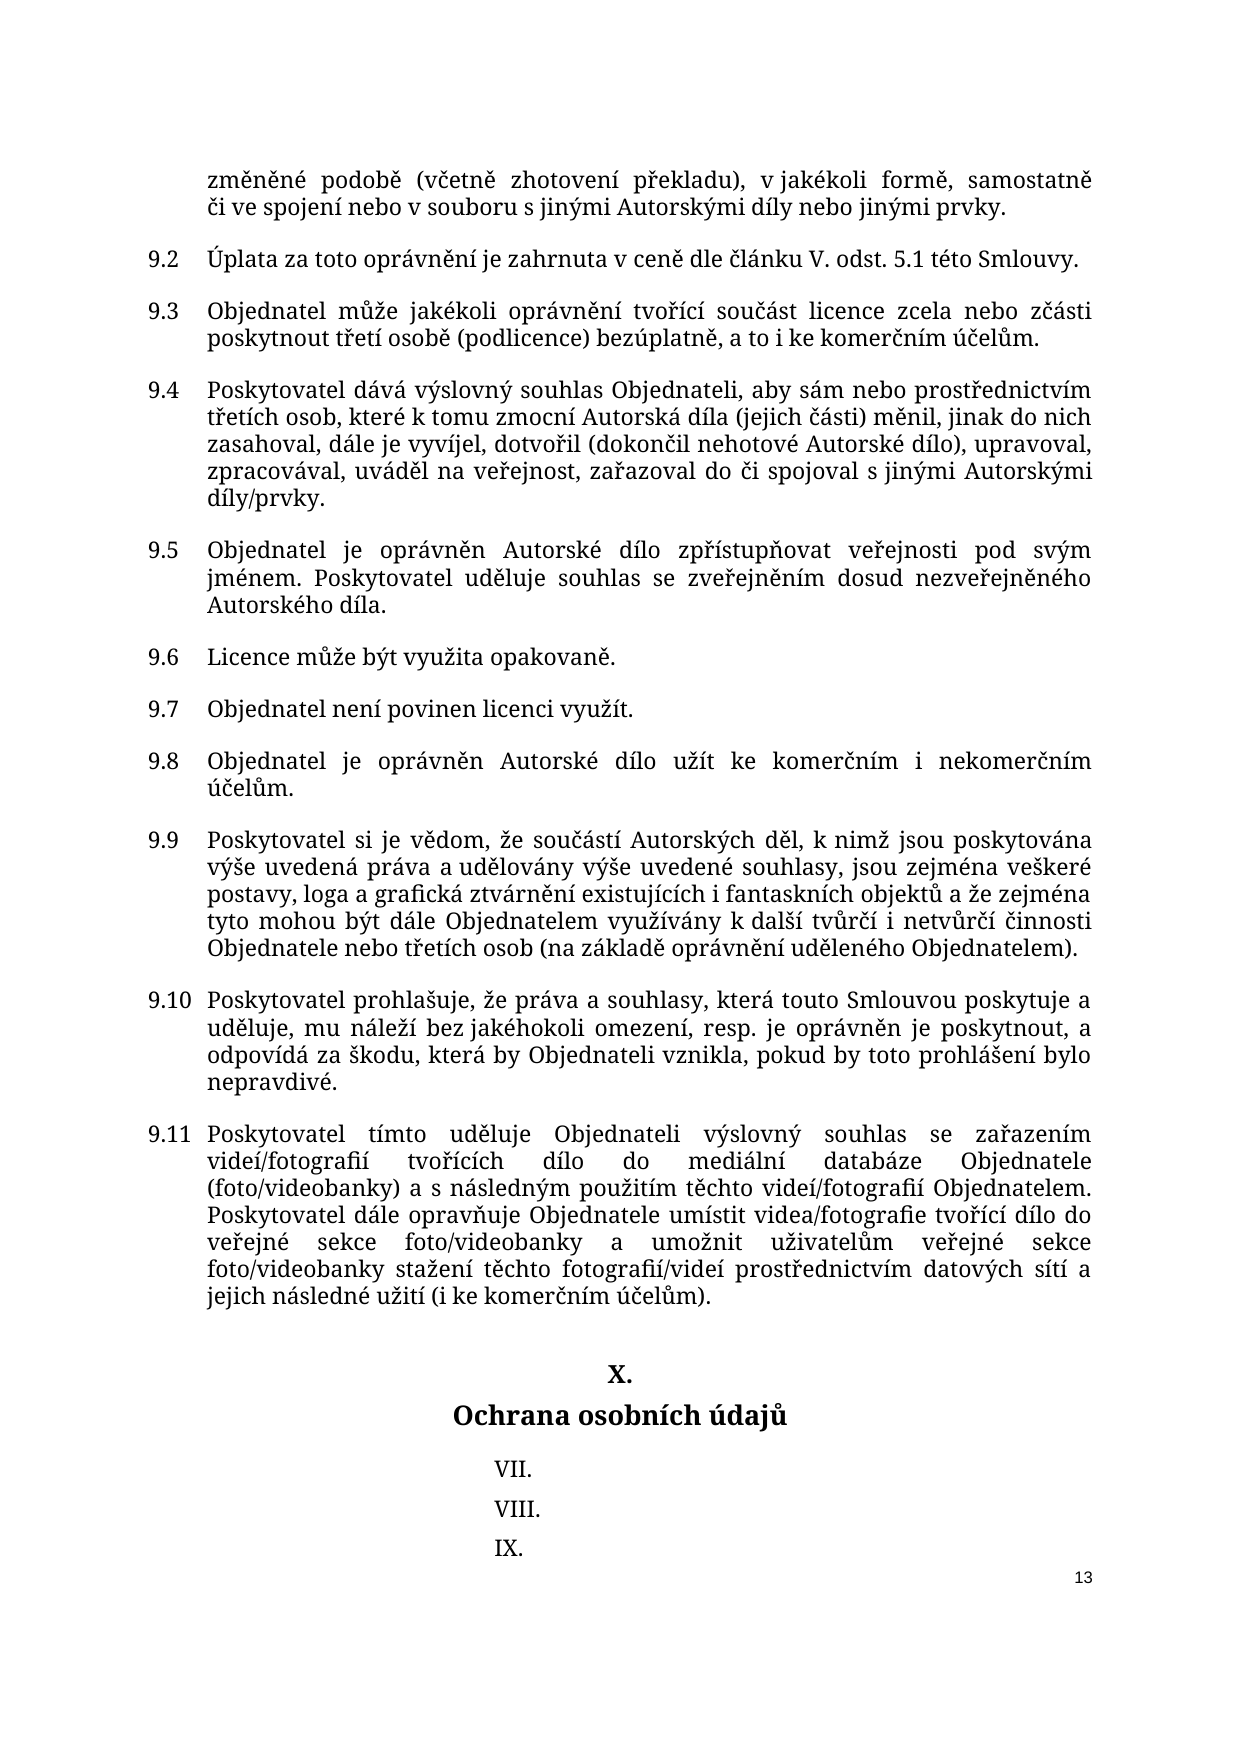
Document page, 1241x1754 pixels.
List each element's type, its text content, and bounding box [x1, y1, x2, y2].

subtitle Ochrana osobních údajů [148, 1402, 1092, 1431]
list Poskytovatel si je vědom, že součástí Autorských děl, k nimž jsou poskytována výše uvedená práva a udělovány výše uvedené souhlasy, jsou zejména veškeré postavy, loga a grafická ztvárnění existujících i fantaskních objektů a že zejména tyto mohou být dále Objednatelem využívány k další tvůrčí i netvůrčí činnosti Objednatele nebo třetích osob (na základě oprávnění uděleného Objednatelem). [148, 827, 1092, 962]
list Objednatel je oprávněn Autorské dílo zpřístupňovat veřejnosti pod svým jménem. Poskytovatel uděluje souhlas se zveřejněním dosud nezveřejněného Autorského díla. [148, 537, 1092, 618]
list Licence může být využita opakovaně. [148, 643, 1092, 671]
subtitle X. [148, 1360, 1092, 1389]
list Objednatel je oprávněn Autorské dílo užít ke komerčním i nekomerčním účelům. [148, 748, 1092, 802]
list Poskytovatel dává výslovný souhlas Objednateli, aby sám nebo prostřednictvím třetích osob, které k tomu zmocní Autorská díla (jejich části) měnil, jinak do nich zasahoval, dále je vyvíjel, dotvořil (dokončil nehotové Autorské dílo), upravoval, zpracovával, uváděl na veřejnost, zařazoval do či spojoval s jinými Autorskými díly/prvky. [148, 377, 1092, 512]
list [148, 166, 1092, 221]
list Poskytovatel tímto uděluje Objednateli výslovný souhlas se zařazením videí/fotografií tvořících dílo do mediální databáze Objednatele (foto/videobanky) a s následným použitím těchto videí/fotografií Objednatelem. Poskytovatel dále opravňuje Objednatele umístit videa/fotografie tvořící dílo do veřejné sekce foto/videobanky a umožnit uživatelům veřejné sekce foto/videobanky stažení těchto fotografií/videí prostřednictvím datových sítí a jejich následné užití (i ke komerčním účelům). [148, 1121, 1092, 1310]
list Objednatel může jakékoli oprávnění tvořící součást licence zcela nebo zčásti poskytnout třetí osobě (podlicence) bezúplatně, a to i ke komerčním účelům. [148, 298, 1092, 352]
list Poskytovatel prohlašuje, že práva a souhlasy, která touto Smlouvou poskytuje a uděluje, mu náleží bez jakéhokoli omezení, resp. je oprávněn je poskytnout, a odpovídá za škodu, která by Objednateli vznikla, pokud by toto prohlášení bylo nepravdivé. [148, 987, 1092, 1096]
list Úplata za toto oprávnění je zahrnuta v ceně dle článku V. odst. 5.1 této Smlouvy. [148, 246, 1092, 273]
list Objednatel není povinen licenci využít. [148, 696, 1092, 723]
